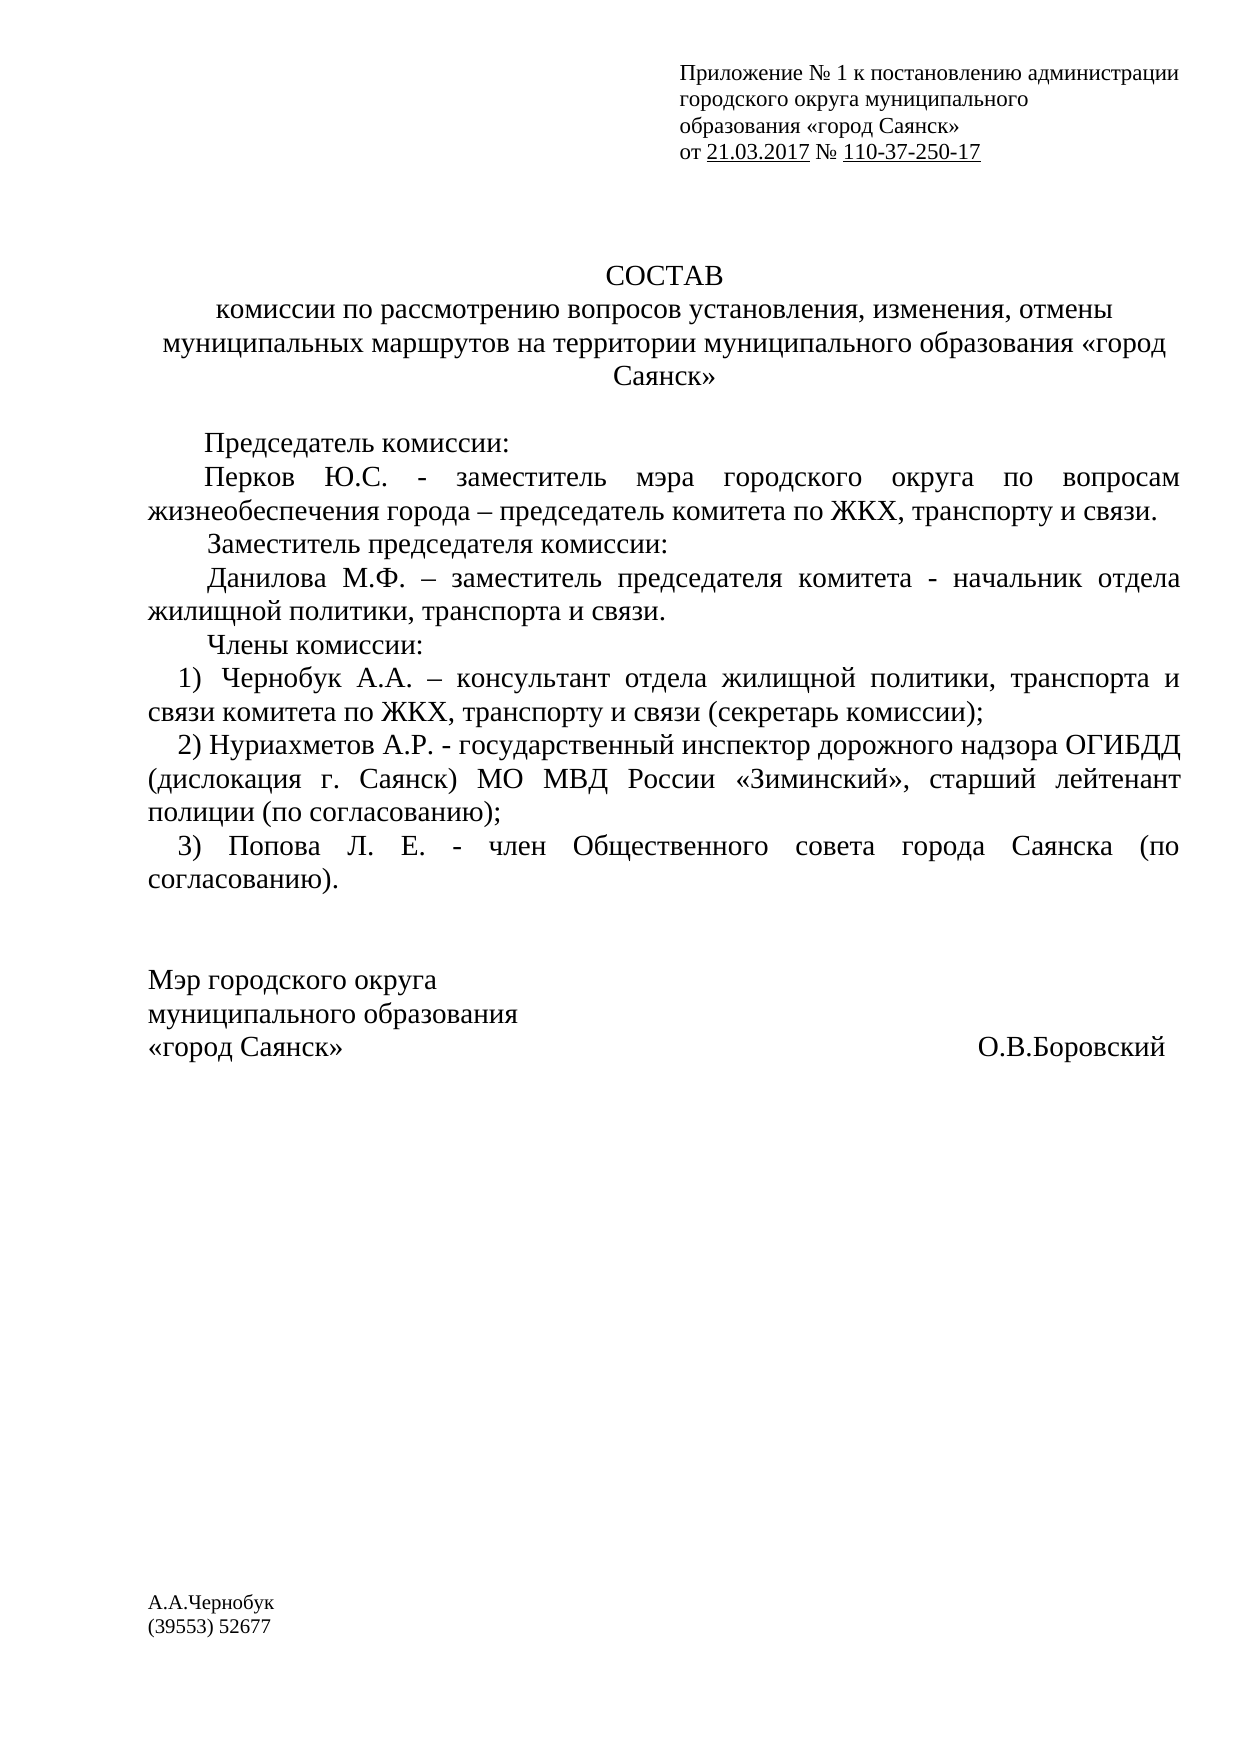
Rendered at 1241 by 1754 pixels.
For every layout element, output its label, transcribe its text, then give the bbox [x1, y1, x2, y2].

text 2) Нуриахметов А.Р. - государственный инспектор дорожного надзора ОГИБДД (дислокация г. Саянск) МО МВД России «Зиминский», старший лейтенант полиции (по согласованию); [148, 727, 1181, 828]
text Мэр городского округа [148, 962, 1181, 996]
text образования «город Саянск» [679, 112, 1181, 138]
text Данилова М.Ф. – заместитель председателя комитета - начальник отдела жилищной политики, транспорта и связи. [148, 560, 1181, 627]
text муниципального образования [148, 996, 1181, 1029]
text Приложение № 1 к постановлению администрации [679, 59, 1181, 85]
text Председатель комиссии: [148, 426, 1181, 459]
text Члены комиссии: [148, 627, 1181, 660]
text от 21.03.2017 № 110-37-250-17 [679, 138, 1181, 164]
text «город Саянск» О.В.Боровский [148, 1029, 1181, 1063]
title (39553) 52677 [148, 1614, 1181, 1638]
text комиссии по рассмотрению вопросов установления, изменения, отмены муниципальных маршрутов на территории муниципального образования «город Саянск» [148, 291, 1181, 392]
list Чернобук А.А. – консультант отдела жилищной политики, транспорта и связи комитета по ЖКХ, транспорту и связи (секретарь комиссии); [148, 660, 1181, 727]
text СОСТАВ [148, 258, 1181, 291]
text Перков Ю.С. - заместитель мэра городского округа по вопросам жизнеобеспечения города – председатель комитета по ЖКХ, транспорту и связи. [148, 459, 1181, 526]
text Заместитель председателя комиссии: [148, 526, 1181, 560]
text городского округа муниципального [679, 85, 1181, 112]
title А.А.Чернобук [148, 1590, 1181, 1614]
text 3) Попова Л. Е. - член Общественного совета города Саянска (по согласованию). [148, 828, 1181, 895]
